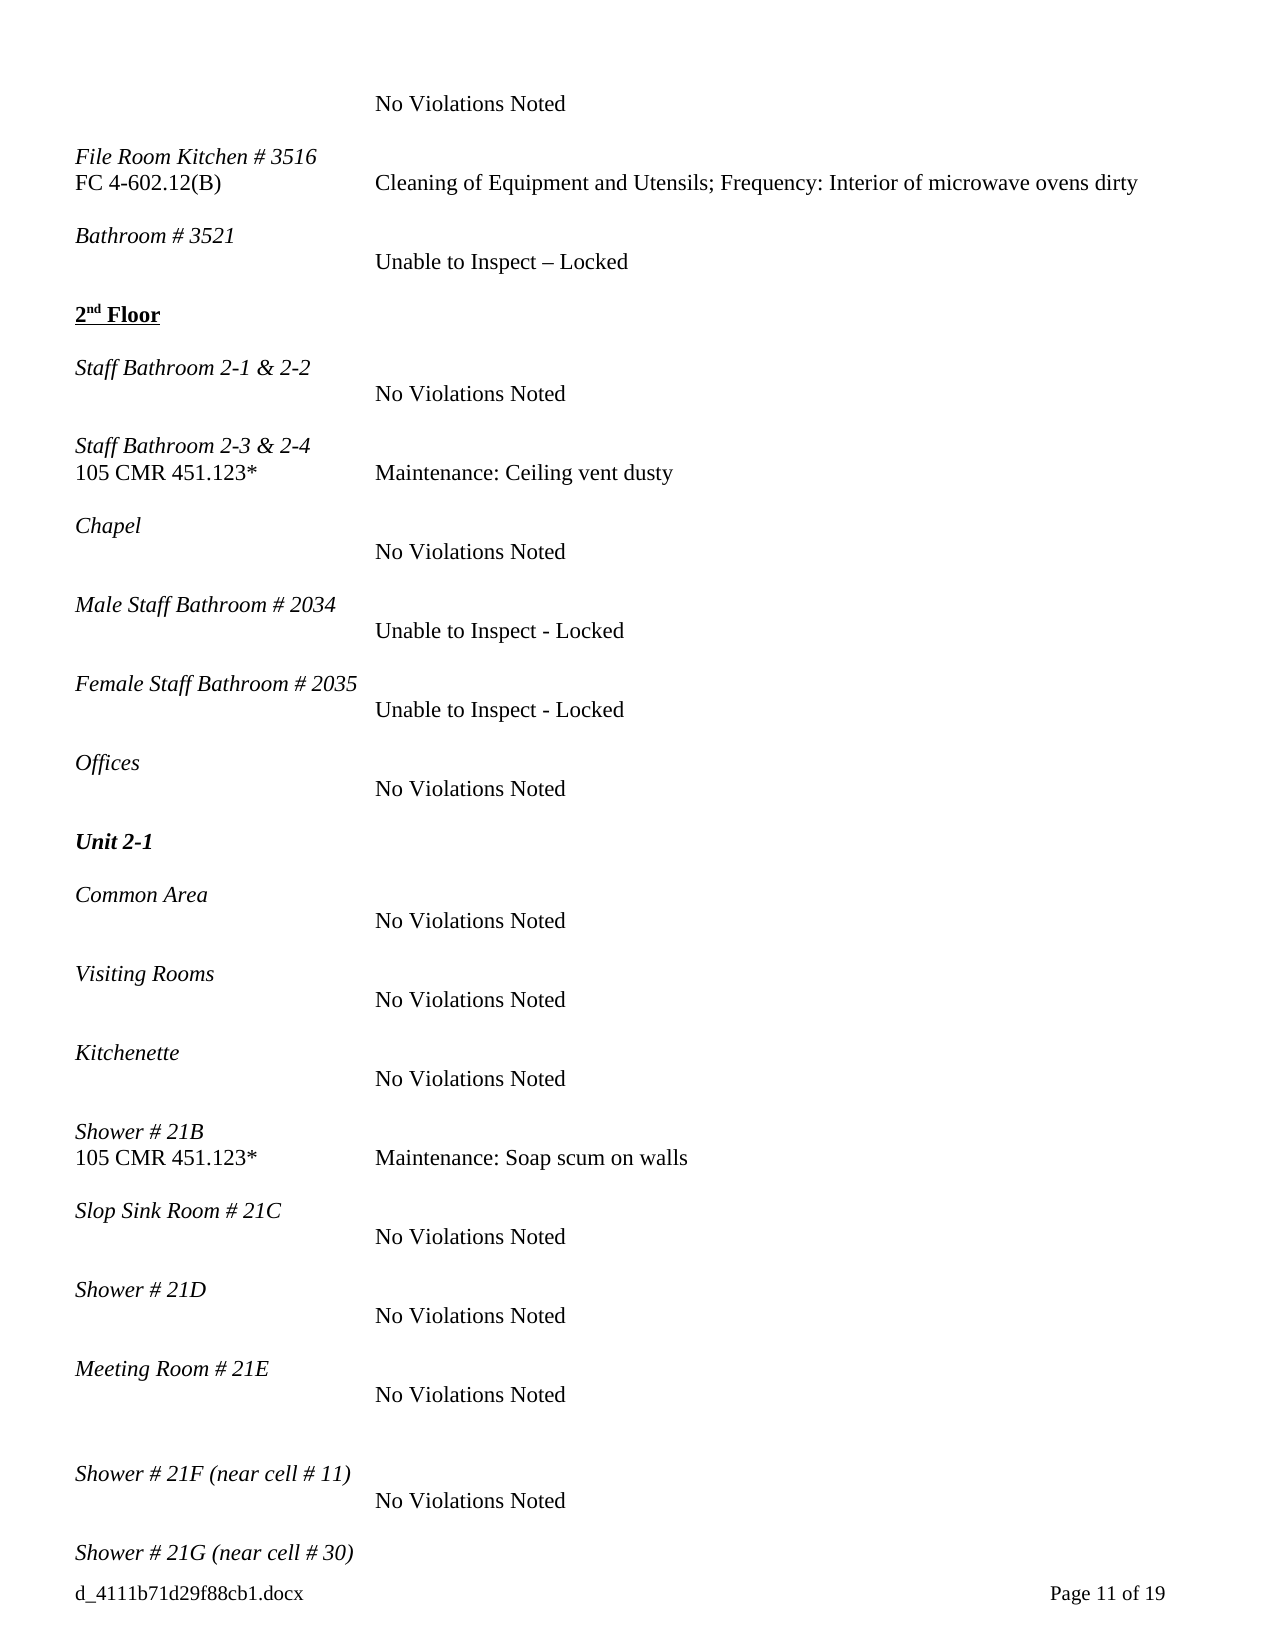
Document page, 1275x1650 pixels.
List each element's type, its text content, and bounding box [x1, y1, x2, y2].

text Unit 2-1 [75, 828, 1200, 854]
text Common Area [75, 881, 1200, 907]
text No Violations Noted [75, 775, 1200, 802]
text Offices [75, 749, 1200, 775]
text Unable to Inspect - Locked [75, 617, 1200, 643]
text No Violations Noted [75, 1065, 1200, 1091]
text Slop Sink Room # 21C [75, 1197, 1200, 1223]
text File Room Kitchen # 3516 [75, 143, 1200, 169]
text Shower # 21B [75, 1118, 1200, 1144]
text 105 CMR 451.123* Maintenance: Ceiling vent dusty [75, 459, 1200, 485]
text 2nd Floor [75, 301, 1200, 327]
text Unable to Inspect - Locked [75, 696, 1200, 722]
text No Violations Noted [75, 1381, 1200, 1408]
text Shower # 21G (near cell # 30) [75, 1539, 1200, 1566]
text Shower # 21D [75, 1276, 1200, 1302]
text Female Staff Bathroom # 2035 [75, 670, 1200, 696]
text Staff Bathroom 2-1 & 2-2 [75, 353, 1200, 380]
text No Violations Noted [75, 1223, 1200, 1249]
text Shower # 21F (near cell # 11) [75, 1460, 1200, 1487]
text Kitchenette [75, 1039, 1200, 1065]
text Male Staff Bathroom # 2034 [75, 591, 1200, 617]
text No Violations Noted [75, 907, 1200, 933]
text No Violations Noted [75, 1487, 1200, 1513]
text Meeting Room # 21E [75, 1355, 1200, 1381]
text Visiting Rooms [75, 960, 1200, 986]
text No Violations Noted [75, 1302, 1200, 1329]
text FC 4-602.12(B) Cleaning of Equipment and Utensils; Frequency: Interior of microwave ovens dirty [75, 169, 1200, 195]
text Unable to Inspect – Locked [75, 248, 1200, 274]
text No Violations Noted [75, 380, 1200, 406]
text Bathroom # 3521 [75, 222, 1200, 248]
text Staff Bathroom 2-3 & 2-4 [75, 433, 1200, 459]
text Chapel [75, 512, 1200, 538]
text No Violations Noted [75, 986, 1200, 1012]
text No Violations Noted [75, 538, 1200, 564]
text No Violations Noted [75, 90, 1200, 116]
text 105 CMR 451.123* Maintenance: Soap scum on walls [75, 1144, 1200, 1171]
